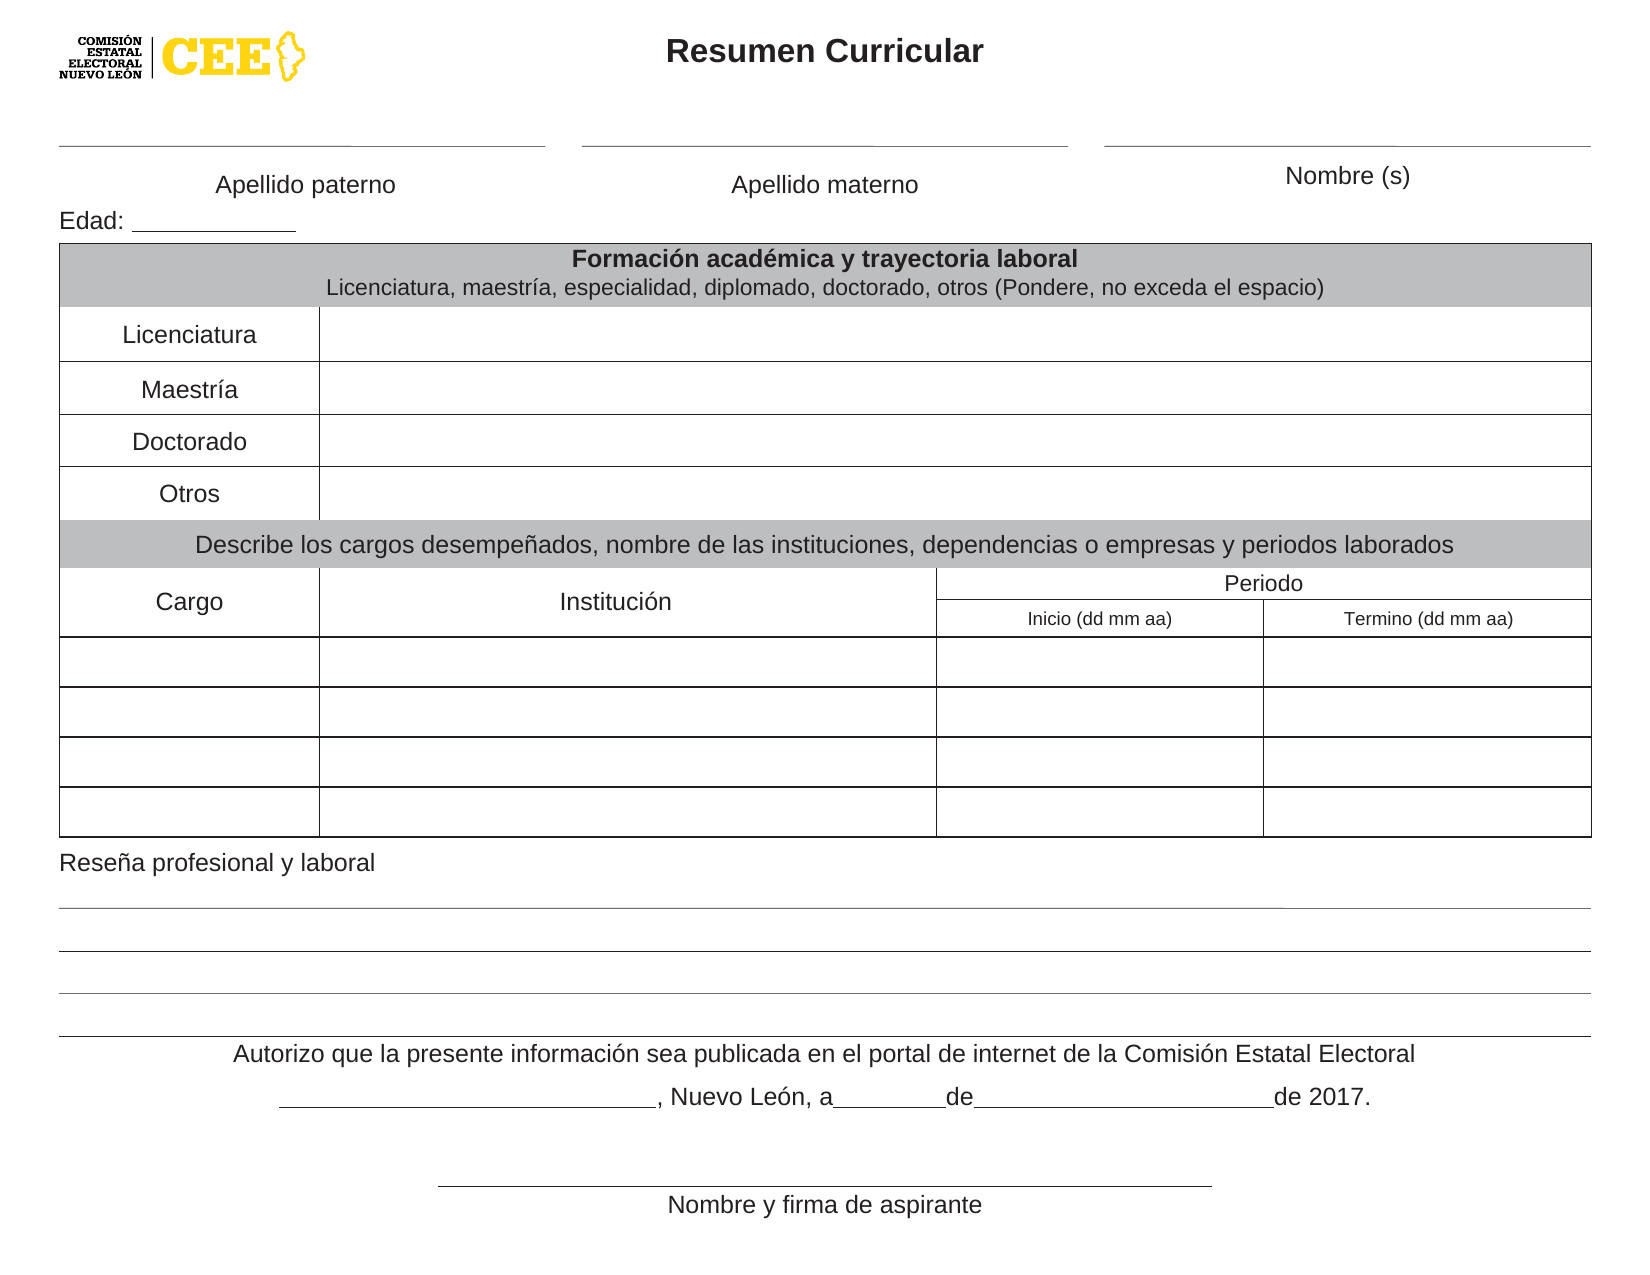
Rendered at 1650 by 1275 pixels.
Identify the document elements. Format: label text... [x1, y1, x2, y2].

table_cell Inicio (dd mm aa) [937, 600, 1263, 636]
text , Nuevo León, a de de 2017. [48, 1082, 1602, 1111]
table_cell [937, 638, 1263, 686]
table_cell [60, 738, 319, 786]
text Nombre y firma de aspirante [231, 1184, 1419, 1219]
text Autorizo que la presente información sea publicada en el portal de internet de la Comisión Estatal Electoral [48, 1039, 1602, 1068]
text Reseña profesional y laboral [59, 848, 1602, 877]
table_cell [937, 738, 1263, 786]
table_cell [1264, 638, 1591, 686]
table_header Formación académica y trayectoria laboral Licenciatura, maestría, especialidad, diplomado, doctorado, otros (Pondere, no exceda el espacio) [60, 244, 1591, 307]
table_cell Describe los cargos desempeñados, nombre de las instituciones, dependencias o empresas y periodos laborados [60, 520, 1591, 568]
table_cell Institución [320, 568, 936, 636]
table_cell [937, 788, 1263, 836]
table_cell [320, 738, 936, 786]
table_cell [60, 638, 319, 686]
table_cell [1264, 788, 1591, 836]
table_cell [937, 688, 1263, 736]
table_cell [320, 788, 936, 836]
text Resumen Curricular [48, 31, 1602, 70]
table_cell Doctorado [60, 415, 319, 466]
table_cell [60, 788, 319, 836]
picture [59, 70, 306, 82]
table_cell [320, 307, 1591, 361]
text Apellido paterno Apellido materno Nombre (s) Edad: [59, 145, 1410, 235]
table_cell Cargo [60, 568, 319, 636]
table_cell [320, 688, 936, 736]
table_cell [1264, 688, 1591, 736]
table_cell Periodo [937, 568, 1591, 599]
table_cell Otros [60, 467, 319, 520]
table_cell [320, 467, 1591, 520]
table_cell [320, 638, 936, 686]
table_cell Termino (dd mm aa) [1264, 600, 1591, 636]
table_cell [1264, 738, 1591, 786]
table_cell [320, 362, 1591, 413]
table_cell [320, 415, 1591, 466]
table_cell Licenciatura [60, 307, 319, 361]
table_cell [60, 688, 319, 736]
table_cell Maestría [60, 362, 319, 413]
